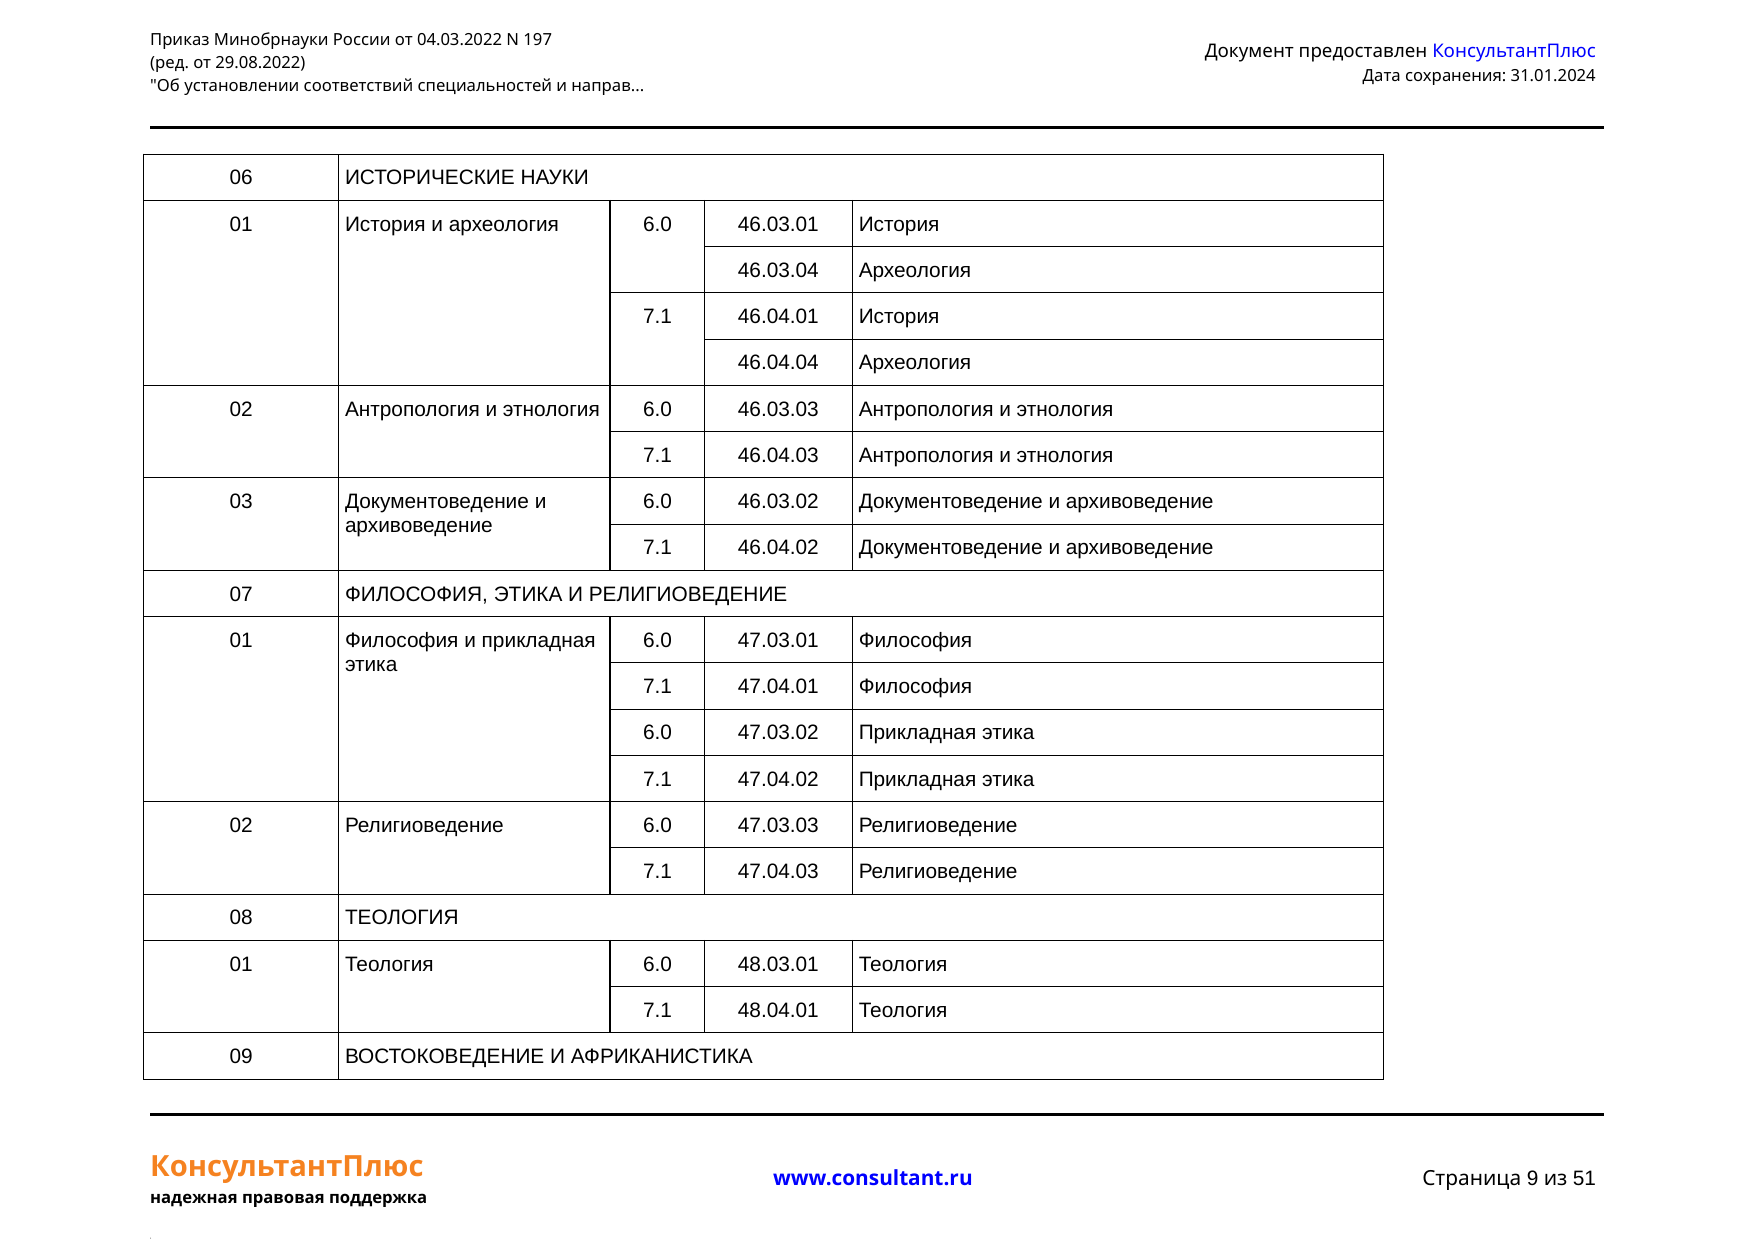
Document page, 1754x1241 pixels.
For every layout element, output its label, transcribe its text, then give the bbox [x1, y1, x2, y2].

table_cell 7.1 [611, 663, 704, 708]
table_cell 48.04.01 [705, 987, 852, 1032]
table_cell Антропология и этнология [339, 386, 609, 477]
table_cell Прикладная этика [853, 756, 1383, 801]
table_cell Археология [853, 247, 1383, 292]
table_cell 09 [144, 1033, 338, 1078]
table_cell ТЕОЛОГИЯ [339, 895, 1383, 940]
table_cell ИСТОРИЧЕСКИЕ НАУКИ [339, 155, 1383, 200]
table_cell 46.04.02 [705, 525, 852, 570]
table_cell 6.0 [611, 710, 704, 755]
table_cell 08 [144, 895, 338, 940]
table_cell Документоведение и архивоведение [853, 525, 1383, 570]
table_cell Документоведение и архивоведение [853, 478, 1383, 523]
table_cell 46.03.02 [705, 478, 852, 523]
table_cell 46.03.04 [705, 247, 852, 292]
table_cell Религиоведение [853, 848, 1383, 893]
table_cell 03 [144, 478, 338, 570]
table_cell Прикладная этика [853, 710, 1383, 755]
table_cell 47.03.02 [705, 710, 852, 755]
table_cell 02 [144, 802, 338, 893]
table_cell 46.04.04 [705, 340, 852, 385]
table_cell 46.03.03 [705, 386, 852, 431]
table_cell Антропология и этнология [853, 386, 1383, 431]
table_cell 47.03.03 [705, 802, 852, 847]
table_cell 7.1 [611, 293, 704, 385]
table_cell 6.0 [611, 617, 704, 662]
table_cell 6.0 [611, 478, 704, 523]
table_cell Философия [853, 663, 1383, 708]
table_cell Теология [853, 987, 1383, 1032]
table_cell 02 [144, 386, 338, 477]
table_cell История [853, 201, 1383, 246]
table_cell Философия [853, 617, 1383, 662]
table_cell 47.04.02 [705, 756, 852, 801]
table_cell 6.0 [611, 201, 704, 292]
table_cell 46.04.03 [705, 432, 852, 477]
table_cell ВОСТОКОВЕДЕНИЕ И АФРИКАНИСТИКА [339, 1033, 1383, 1078]
table_cell Теология [853, 941, 1383, 986]
table_cell История [853, 293, 1383, 338]
table_cell 6.0 [611, 386, 704, 431]
table_cell Документоведение и архивоведение [339, 478, 609, 570]
table_cell Археология [853, 340, 1383, 385]
table_cell Антропология и этнология [853, 432, 1383, 477]
table_cell 48.03.01 [705, 941, 852, 986]
table_cell 47.04.01 [705, 663, 852, 708]
table_cell 46.03.01 [705, 201, 852, 246]
table_cell Религиоведение [339, 802, 609, 893]
table_cell Теология [339, 941, 609, 1032]
table_cell 47.03.01 [705, 617, 852, 662]
table_cell 01 [144, 617, 338, 801]
table_cell 7.1 [611, 756, 704, 801]
table_cell 7.1 [611, 987, 704, 1032]
table_cell 01 [144, 941, 338, 1032]
table_cell 7.1 [611, 525, 704, 570]
table_cell 46.04.01 [705, 293, 852, 338]
table_cell 47.04.03 [705, 848, 852, 893]
table_cell История и археология [339, 201, 609, 385]
table_cell 7.1 [611, 848, 704, 893]
table_cell 6.0 [611, 802, 704, 847]
table_cell 6.0 [611, 941, 704, 986]
table_cell 7.1 [611, 432, 704, 477]
table_cell 01 [144, 201, 338, 385]
table_cell ФИЛОСОФИЯ, ЭТИКА И РЕЛИГИОВЕДЕНИЕ [339, 571, 1383, 616]
table_cell 07 [144, 571, 338, 616]
table_cell Философия и прикладная этика [339, 617, 609, 801]
table_cell Религиоведение [853, 802, 1383, 847]
table_cell 06 [144, 155, 338, 200]
